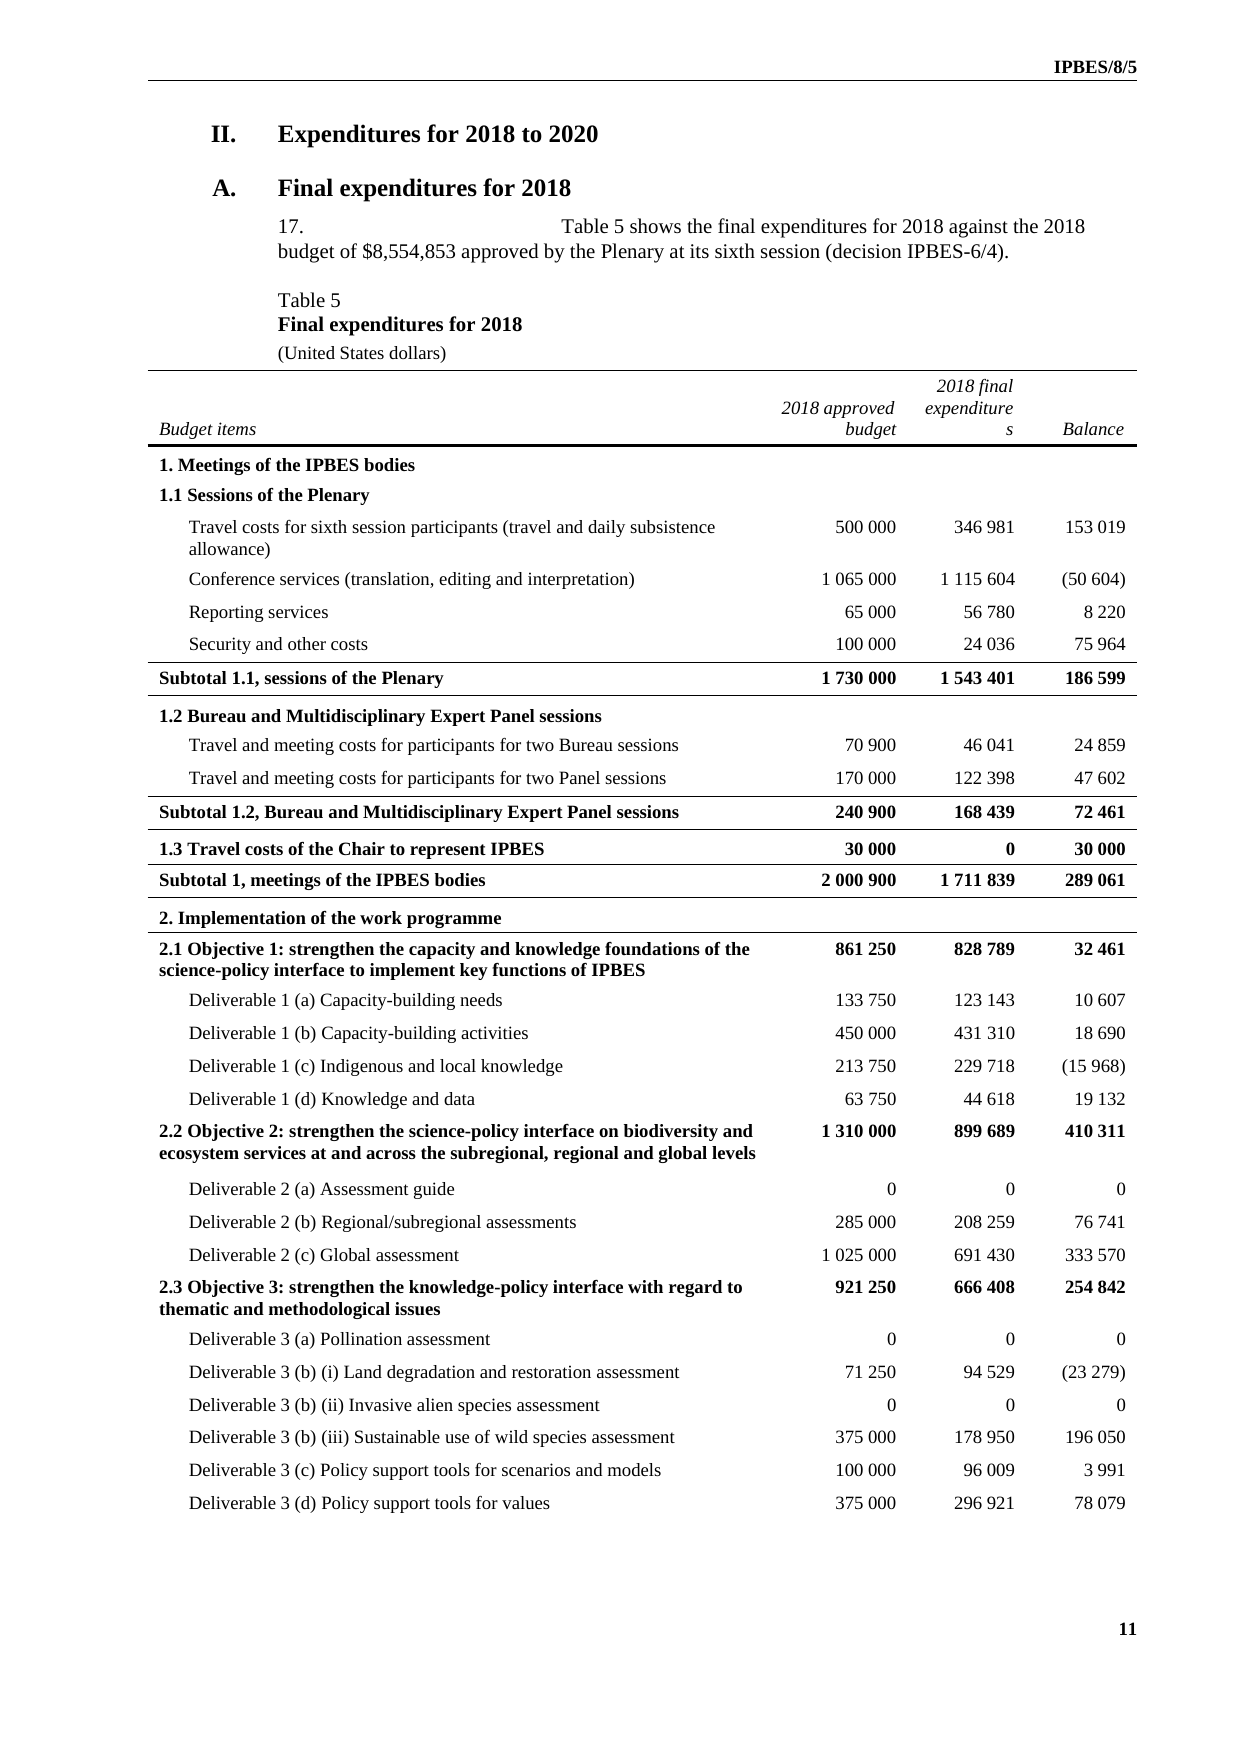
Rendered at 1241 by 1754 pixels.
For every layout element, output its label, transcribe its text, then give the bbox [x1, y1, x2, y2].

table_cell 0 [1026, 1389, 1137, 1422]
table_cell Deliverable 3 (b) (i) Land degradation and restoration assessment [148, 1356, 768, 1389]
table_cell 346 981 [907, 512, 1026, 563]
table_cell 3 991 [1026, 1455, 1137, 1488]
table_cell 46 041 [907, 730, 1026, 763]
table_header 2018 approved budget [768, 371, 907, 444]
table_cell Deliverable 3 (c) Policy support tools for scenarios and models [148, 1455, 768, 1488]
table_cell Deliverable 3 (b) (ii) Invasive alien species assessment [148, 1389, 768, 1422]
table_cell 691 430 [907, 1239, 1026, 1272]
text Table 5 shows the final expenditures for 2018 against the 2018 budget of $8,554,853 approved by the Plenary at its sixth session (decision IPBES-6/4). [278, 214, 1137, 263]
table_cell Travel and meeting costs for participants for two Panel sessions [148, 763, 768, 796]
table_cell 8 220 [1026, 596, 1137, 629]
table_cell Deliverable 2 (a) Assessment guide [148, 1174, 768, 1206]
table_cell 208 259 [907, 1206, 1026, 1239]
table_cell 0 [768, 1324, 907, 1356]
table_cell 1.3 Travel costs of the Chair to represent IPBES [148, 830, 768, 864]
table_cell 375 000 [768, 1488, 907, 1521]
table_cell 2.3 Objective 3: strengthen the knowledge-policy interface with regard to thematic and methodological issues [148, 1272, 768, 1324]
table_header 2018 final expenditures [907, 371, 1026, 444]
table_cell (50 604) [1026, 564, 1137, 596]
table_cell 1 065 000 [768, 564, 907, 596]
table_cell 133 750 [768, 985, 907, 1018]
table_cell 19 132 [1026, 1083, 1137, 1116]
table_cell 0 [907, 1174, 1026, 1206]
table_cell 94 529 [907, 1356, 1026, 1389]
table_cell 44 618 [907, 1083, 1026, 1116]
text II. Expenditures for 2018 to 2020 [148, 119, 1107, 148]
table_cell Deliverable 3 (a) Pollination assessment [148, 1324, 768, 1356]
table_cell 229 718 [907, 1050, 1026, 1083]
table_cell 1 115 604 [907, 564, 1026, 596]
table_cell 1 310 000 [768, 1116, 907, 1174]
table_cell Deliverable 1 (b) Capacity-building activities [148, 1018, 768, 1050]
table_cell Deliverable 1 (c) Indigenous and local knowledge [148, 1050, 768, 1083]
table_cell 500 000 [768, 512, 907, 563]
table_cell 0 [907, 1389, 1026, 1422]
table_cell 196 050 [1026, 1422, 1137, 1455]
table_cell 0 [1026, 1174, 1137, 1206]
table_cell 0 [907, 830, 1026, 864]
table_cell 296 921 [907, 1488, 1026, 1521]
table_cell 100 000 [768, 1455, 907, 1488]
table_cell 0 [768, 1174, 907, 1206]
table_cell 30 000 [768, 830, 907, 864]
table_cell Subtotal 1.2, Bureau and Multidisciplinary Expert Panel sessions [148, 797, 768, 829]
table_cell 78 079 [1026, 1488, 1137, 1521]
table_cell Reporting services [148, 596, 768, 629]
table_cell Security and other costs [148, 629, 768, 662]
table_cell 32 461 [1026, 933, 1137, 985]
table_cell 47 602 [1026, 763, 1137, 796]
table_cell 75 964 [1026, 629, 1137, 662]
table_cell 2 000 900 [768, 865, 907, 897]
table_cell 0 [1026, 1324, 1137, 1356]
table_cell 2.2 Objective 2: strengthen the science-policy interface on biodiversity and ecosystem services at and across the subregional, regional and global levels [148, 1116, 768, 1174]
table_cell 240 900 [768, 797, 907, 829]
table_cell 70 900 [768, 730, 907, 763]
table_cell 0 [907, 1324, 1026, 1356]
table_cell 178 950 [907, 1422, 1026, 1455]
table_cell 56 780 [907, 596, 1026, 629]
table_cell 1 543 401 [907, 663, 1026, 695]
table_cell Subtotal 1, meetings of the IPBES bodies [148, 865, 768, 897]
table_cell 0 [768, 1389, 907, 1422]
table_cell 375 000 [768, 1422, 907, 1455]
table_cell 72 461 [1026, 797, 1137, 829]
table_cell 30 000 [1026, 830, 1137, 864]
table_cell Subtotal 1.1, sessions of the Plenary [148, 663, 768, 695]
table_cell Travel costs for sixth session participants (travel and daily subsistence allowance) [148, 512, 768, 563]
table_cell 254 842 [1026, 1272, 1137, 1324]
table_cell 1 025 000 [768, 1239, 907, 1272]
table_cell 71 250 [768, 1356, 907, 1389]
table_cell 123 143 [907, 985, 1026, 1018]
table_cell 289 061 [1026, 865, 1137, 897]
table_cell Deliverable 2 (c) Global assessment [148, 1239, 768, 1272]
table_cell 213 750 [768, 1050, 907, 1083]
table_cell Travel and meeting costs for participants for two Bureau sessions [148, 730, 768, 763]
table_cell 170 000 [768, 763, 907, 796]
table_cell Deliverable 3 (b) (iii) Sustainable use of wild species assessment [148, 1422, 768, 1455]
table_header Balance [1026, 371, 1137, 444]
table_cell 122 398 [907, 763, 1026, 796]
table_cell 450 000 [768, 1018, 907, 1050]
table_cell 153 019 [1026, 512, 1137, 563]
table_cell Deliverable 2 (b) Regional/subregional assessments [148, 1206, 768, 1239]
table_cell 76 741 [1026, 1206, 1137, 1239]
table_cell 24 036 [907, 629, 1026, 662]
table_cell 186 599 [1026, 663, 1137, 695]
table_header Budget items [148, 371, 768, 444]
table_cell (23 279) [1026, 1356, 1137, 1389]
table_cell 1 730 000 [768, 663, 907, 695]
table_cell 2. Implementation of the work programme [148, 898, 1137, 932]
title Table 5 Final expenditures for 2018 [278, 288, 1137, 336]
table_cell 2.1 Objective 1: strengthen the capacity and knowledge foundations of the science-policy interface to implement key functions of IPBES [148, 933, 768, 985]
table_cell (15 968) [1026, 1050, 1137, 1083]
text A. Final expenditures for 2018 [148, 173, 1107, 202]
table_cell 168 439 [907, 797, 1026, 829]
table_cell 921 250 [768, 1272, 907, 1324]
table_cell 899 689 [907, 1116, 1026, 1174]
table_cell Deliverable 1 (a) Capacity-building needs [148, 985, 768, 1018]
table_cell 10 607 [1026, 985, 1137, 1018]
table_cell 333 570 [1026, 1239, 1137, 1272]
table_cell 63 750 [768, 1083, 907, 1116]
table_cell 285 000 [768, 1206, 907, 1239]
table_cell 24 859 [1026, 730, 1137, 763]
table_cell 18 690 [1026, 1018, 1137, 1050]
table_cell Deliverable 1 (d) Knowledge and data [148, 1083, 768, 1116]
table_cell 1 711 839 [907, 865, 1026, 897]
table_cell 828 789 [907, 933, 1026, 985]
table_cell 410 311 [1026, 1116, 1137, 1174]
table_cell 1.1 Sessions of the Plenary [148, 479, 1137, 512]
table_cell 1.2 Bureau and Multidisciplinary Expert Panel sessions [148, 696, 1137, 730]
table_cell 861 250 [768, 933, 907, 985]
table_cell Deliverable 3 (d) Policy support tools for values [148, 1488, 768, 1521]
table_cell 96 009 [907, 1455, 1026, 1488]
title (United States dollars) [278, 342, 1137, 363]
table_cell Conference services (translation, editing and interpretation) [148, 564, 768, 596]
table_cell 431 310 [907, 1018, 1026, 1050]
table_cell 100 000 [768, 629, 907, 662]
table_cell 65 000 [768, 596, 907, 629]
table_cell 666 408 [907, 1272, 1026, 1324]
table_cell 1. Meetings of the IPBES bodies [148, 447, 1137, 479]
